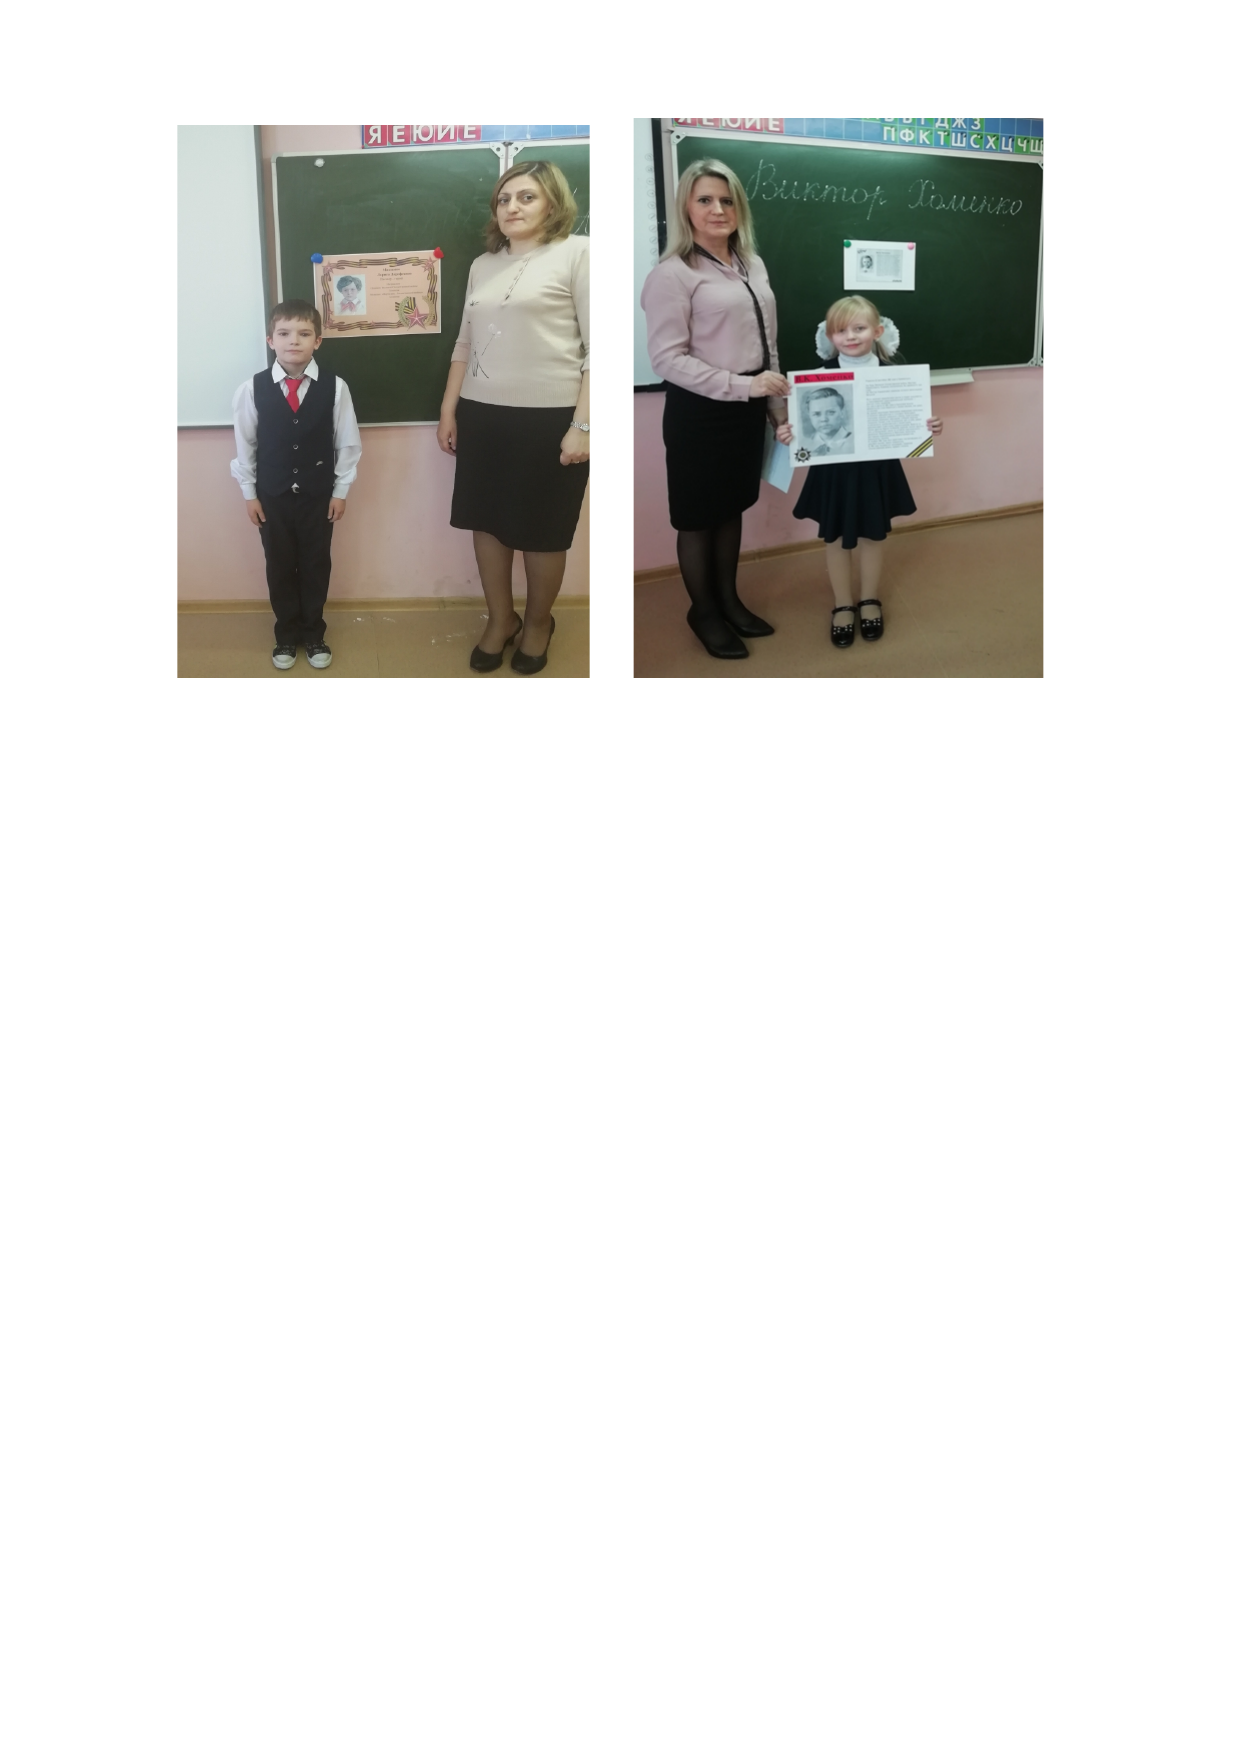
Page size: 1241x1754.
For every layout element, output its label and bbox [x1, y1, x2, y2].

picture [633, 118, 1044, 678]
picture [177, 125, 590, 678]
